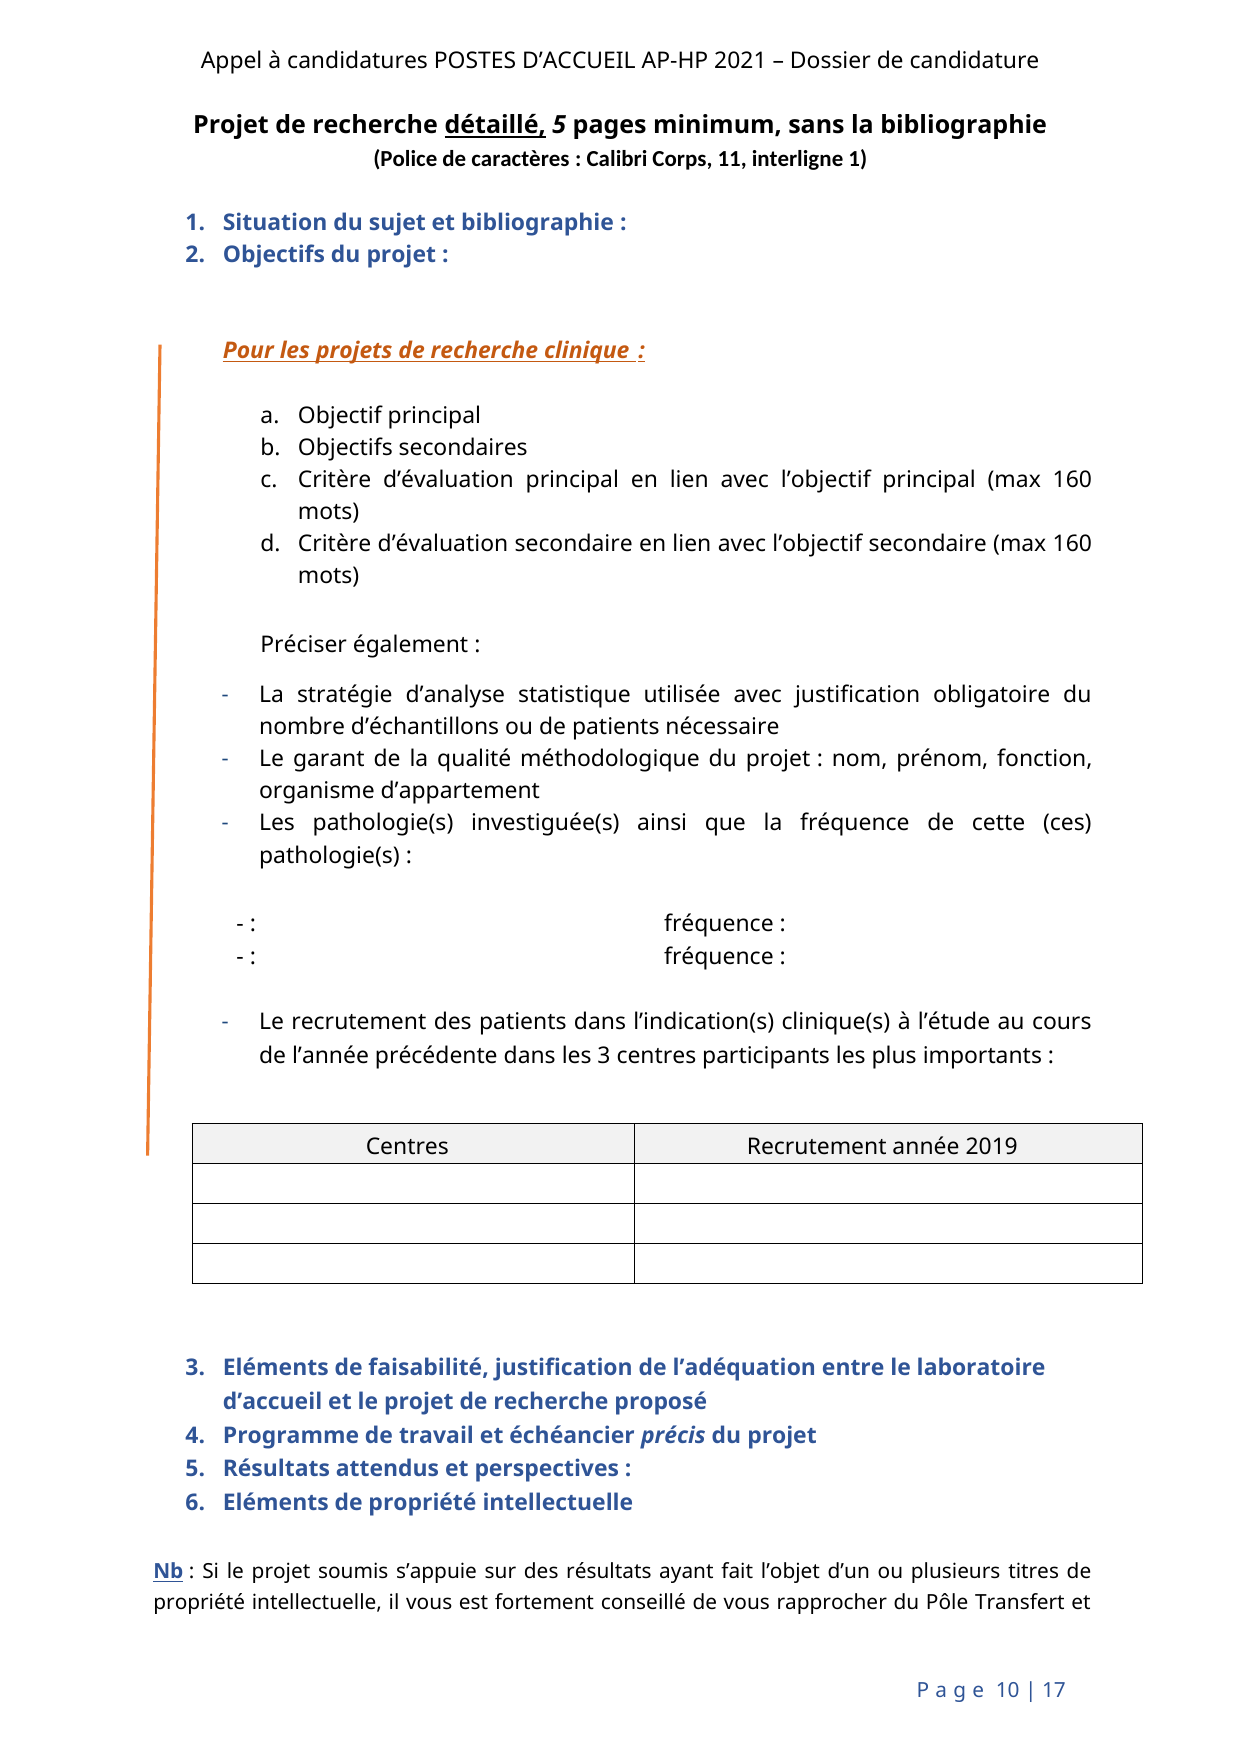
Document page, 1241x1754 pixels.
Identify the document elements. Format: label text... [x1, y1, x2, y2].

table_header Centres [193, 1124, 634, 1163]
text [153, 1557, 1093, 1616]
list Pour les projets de recherche clinique : [223, 334, 1093, 365]
table_cell [193, 1204, 634, 1243]
table_cell [193, 1244, 634, 1283]
list Objectif principal [260, 398, 1093, 430]
text Projet de recherche détaillé, 5 pages minimum, sans la bibliographie [148, 107, 1093, 141]
text (Police de caractères : Calibri Corps, 11, interligne 1) [148, 144, 1093, 172]
list Situation du sujet et bibliographie : [185, 205, 1093, 237]
list Programme de travail et échéancier précis du projet [185, 1419, 1093, 1450]
list Eléments de propriété intellectuelle [185, 1486, 1093, 1517]
list Critère d’évaluation principal en lien avec l’objectif principal (max 160 mots) [260, 463, 1093, 526]
table_cell [635, 1164, 1142, 1203]
table_cell [635, 1204, 1142, 1243]
list Eléments de faisabilité, justification de l’adéquation entre le laboratoire d’accueil et le projet de recherche proposé [185, 1351, 1093, 1416]
list Objectifs secondaires [260, 431, 1093, 462]
list Les pathologie(s) investiguée(s) ainsi que la fréquence de cette (ces) pathologie(s) : [221, 806, 1093, 870]
list La stratégie d’analyse statistique utilisée avec justification obligatoire du nombre d’échantillons ou de patients nécessaire [221, 678, 1093, 741]
list Résultats attendus et perspectives : [185, 1452, 1093, 1484]
list Le garant de la qualité méthodologique du projet : nom, prénom, fonction, organisme d’appartement [221, 742, 1093, 805]
list Objectifs du projet : [185, 238, 1093, 269]
list Critère d’évaluation secondaire en lien avec l’objectif secondaire (max 160 mots) [260, 527, 1093, 591]
text - : fréquence : [236, 907, 1093, 938]
text - : fréquence : [236, 940, 1093, 971]
table_cell [635, 1244, 1142, 1283]
text Préciser également : [260, 628, 1093, 659]
table_header Recrutement année 2019 [635, 1124, 1142, 1163]
list Le recrutement des patients dans l’indication(s) clinique(s) à l’étude au cours de l’année précédente dans les 3 centres participants les plus importants : [221, 1005, 1093, 1070]
table_cell [193, 1164, 634, 1203]
